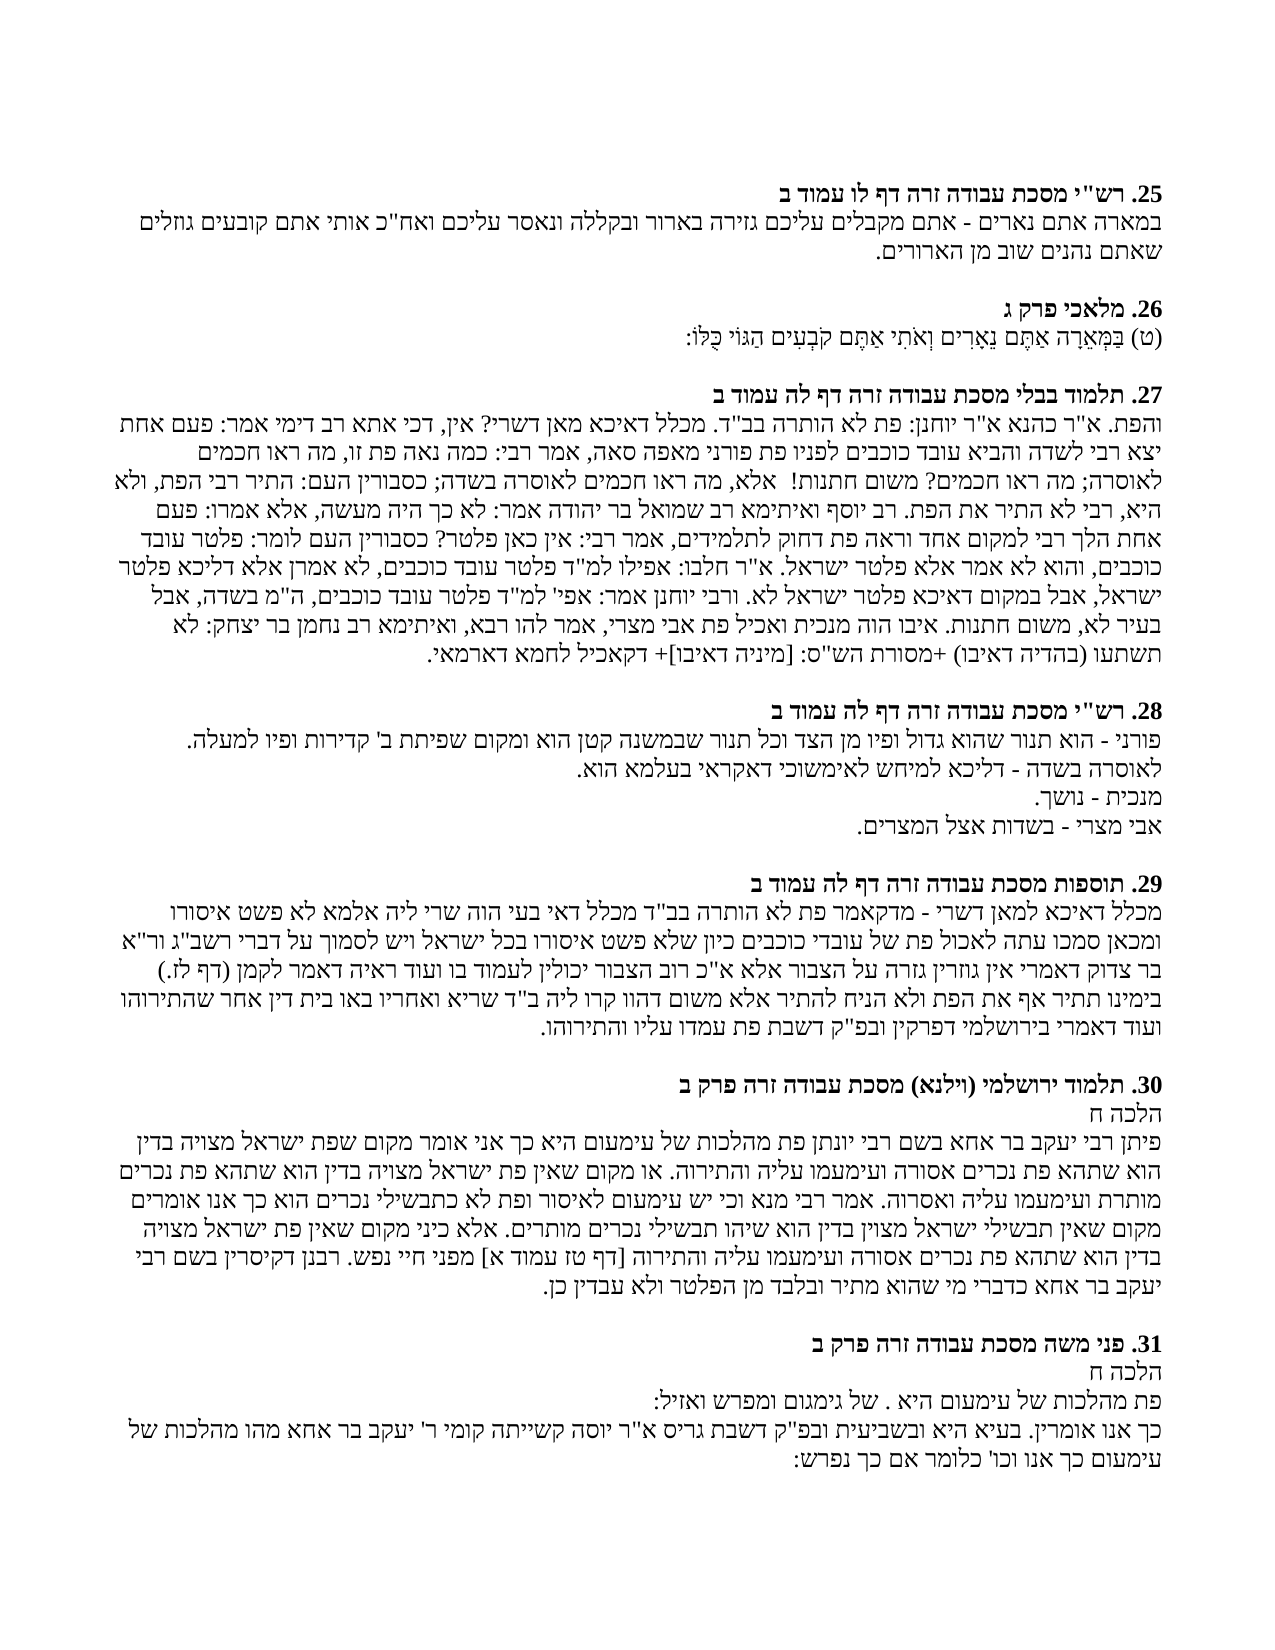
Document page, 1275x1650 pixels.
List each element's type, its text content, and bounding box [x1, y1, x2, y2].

text 29. תוספות מסכת עבודה זרה דף לה עמוד ב [112, 869, 1162, 897]
text הלכה ח [112, 1357, 1162, 1386]
text (ט) בַּמְּאֵרָה אַתֶּם נֵאָרִים וְאֹתִי אַתֶּם קֹבְעִים הַגּוֹי כֻּלּוֹ: [112, 322, 1162, 351]
text הלכה ח [112, 1099, 1162, 1127]
text 26. מלאכי פרק ג [112, 294, 1162, 322]
text 31. פני משה מסכת עבודה זרה פרק ב [112, 1329, 1162, 1357]
text לאוסרה בשדה - דליכא למיחש לאימשוכי דאקראי בעלמא הוא. [112, 754, 1162, 782]
text מנכית - נושך. [112, 782, 1162, 811]
text 28. רש"י מסכת עבודה זרה דף לה עמוד ב [112, 696, 1162, 725]
text פיתן רבי יעקב בר אחא בשם רבי יונתן פת מהלכות של עימעום היא כך אני אומר מקום שפת ישראל מצויה בדין הוא שתהא פת נכרים אסורה ועימעמו עליה והתירוה. או מקום שאין פת ישראל מצויה בדין הוא שתהא פת נכרים מותרת ועימעמו עליה ואסרוה. אמר רבי מנא וכי יש עימעום לאיסור ופת לא כתבשילי נכרים הוא כך אנו אומרים מקום שאין תבשילי ישראל מצוין בדין הוא שיהו תבשילי נכרים מותרים. אלא כיני מקום שאין פת ישראל מצויה בדין הוא שתהא פת נכרים אסורה ועימעמו עליה והתירוה [דף טז עמוד א] מפני חיי נפש. רבנן דקיסרין בשם רבי יעקב בר אחא כדברי מי שהוא מתיר ובלבד מן הפלטר ולא עבדין כן. [112, 1127, 1162, 1300]
text והפת. א"ר כהנא א"ר יוחנן: פת לא הותרה בב"ד. מכלל דאיכא מאן דשרי? אין, דכי אתא רב דימי אמר: פעם אחת יצא רבי לשדה והביא עובד כוכבים לפניו פת פורני מאפה סאה, אמר רבי: כמה נאה פת זו, מה ראו חכמים לאוסרה; מה ראו חכמים? משום חתנות! אלא, מה ראו חכמים לאוסרה בשדה; כסבורין העם: התיר רבי הפת, ולא היא, רבי לא התיר את הפת. רב יוסף ואיתימא רב שמואל בר יהודה אמר: לא כך היה מעשה, אלא אמרו: פעם אחת הלך רבי למקום אחד וראה פת דחוק לתלמידים, אמר רבי: אין כאן פלטר? כסבורין העם לומר: פלטר עובד כוכבים, והוא לא אמר אלא פלטר ישראל. א"ר חלבו: אפילו למ"ד פלטר עובד כוכבים, לא אמרן אלא דליכא פלטר ישראל, אבל במקום דאיכא פלטר ישראל לא. ורבי יוחנן אמר: אפי' למ"ד פלטר עובד כוכבים, ה"מ בשדה, אבל בעיר לא, משום חתנות. איבו הוה מנכית ואכיל פת אבי מצרי, אמר להו רבא, ואיתימא רב נחמן בר יצחק: לא תשתעו (בהדיה דאיבו) +מסורת הש"ס: [מיניה דאיבו]+ דקאכיל לחמא דארמאי. [112, 409, 1162, 667]
text 27. תלמוד בבלי מסכת עבודה זרה דף לה עמוד ב [112, 380, 1162, 409]
text כך אנו אומרין. בעיא היא ובשביעית ובפ"ק דשבת גריס א"ר יוסה קשייתה קומי ר' יעקב בר אחא מהו מהלכות של עימעום כך אנו וכו' כלומר אם כך נפרש: [112, 1415, 1162, 1472]
text פת מהלכות של עימעום היא . של גימגום ומפרש ואזיל: [112, 1386, 1162, 1415]
text פורני - הוא תנור שהוא גדול ופיו מן הצד וכל תנור שבמשנה קטן הוא ומקום שפיתת ב' קדירות ופיו למעלה. [112, 725, 1162, 754]
text במארה אתם נארים - אתם מקבלים עליכם גזירה בארור ובקללה ונאסר עליכם ואח"כ אותי אתם קובעים גוזלים שאתם נהנים שוב מן הארורים. [112, 207, 1162, 265]
text 30. תלמוד ירושלמי (וילנא) מסכת עבודה זרה פרק ב [112, 1070, 1162, 1099]
text 25. רש"י מסכת עבודה זרה דף לו עמוד ב [112, 179, 1162, 207]
text אבי מצרי - בשדות אצל המצרים. [112, 811, 1162, 840]
text מכלל דאיכא למאן דשרי - מדקאמר פת לא הותרה בב"ד מכלל דאי בעי הוה שרי ליה אלמא לא פשט איסורו ומכאן סמכו עתה לאכול פת של עובדי כוכבים כיון שלא פשט איסורו בכל ישראל ויש לסמוך על דברי רשב"ג ור"א בר צדוק דאמרי אין גוזרין גזרה על הצבור אלא א"כ רוב הצבור יכולין לעמוד בו ועוד ראיה דאמר לקמן (דף לז.) בימינו תתיר אף את הפת ולא הניח להתיר אלא משום דהוו קרו ליה ב"ד שריא ואחריו באו בית דין אחר שהתירוהו ועוד דאמרי בירושלמי דפרקין ובפ"ק דשבת פת עמדו עליו והתירוהו. [112, 897, 1162, 1041]
